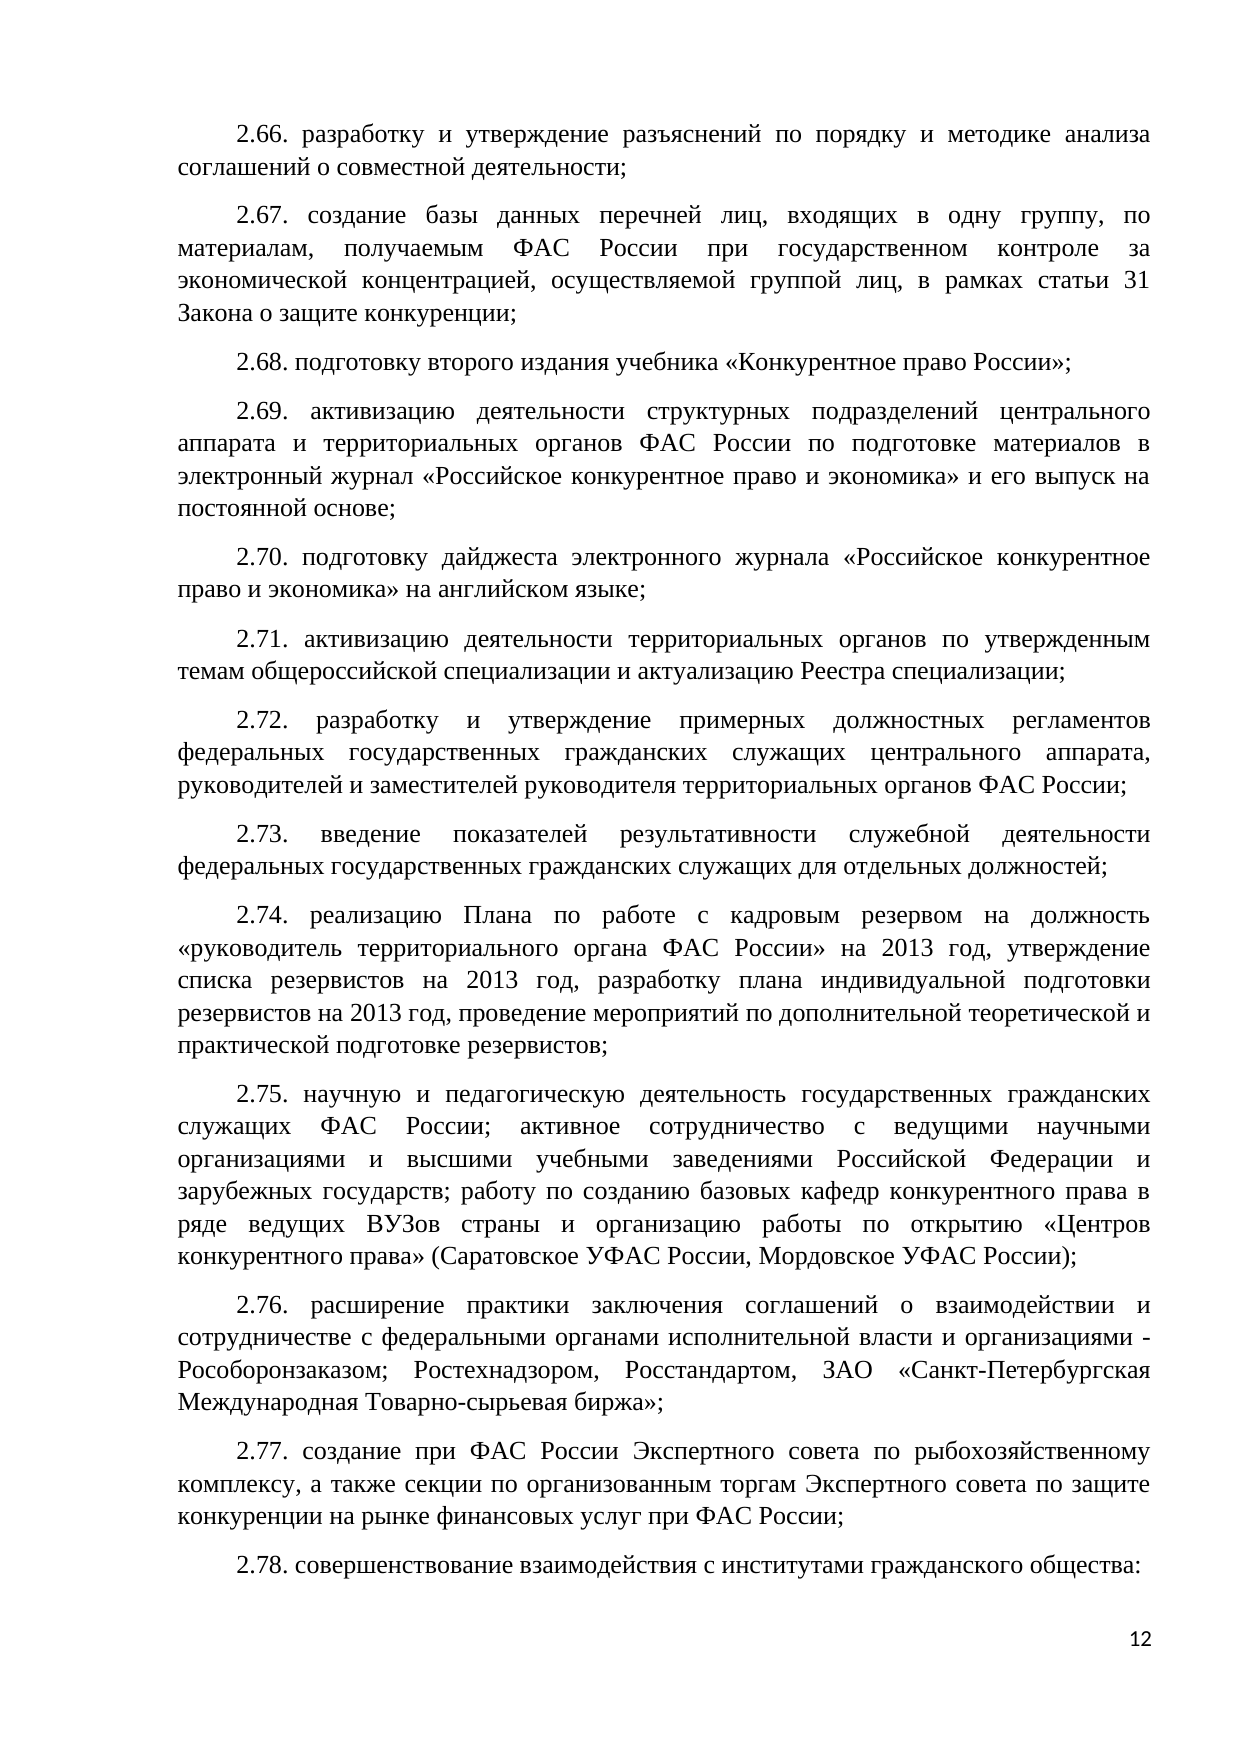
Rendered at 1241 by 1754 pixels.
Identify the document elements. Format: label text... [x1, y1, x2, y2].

text 2.78. совершенствование взаимодействия с институтами гражданского общества: [177, 1549, 1152, 1579]
text 2.66. разработку и утверждение разъяснений по порядку и методике анализа соглашений о совместной деятельности; [177, 118, 1152, 181]
text 2.74. реализацию Плана по работе с кадровым резервом на должность «руководитель территориального органа ФАС России» на 2013 год, утверждение списка резервистов на 2013 год, разработку плана индивидуальной подготовки резервистов на 2013 год, проведение мероприятий по дополнительной теоретической и практической подготовке резервистов; [177, 899, 1152, 1059]
text 2.75. научную и педагогическую деятельность государственных гражданских служащих ФАС России; активное сотрудничество с ведущими научными организациями и высшими учебными заведениями Российской Федерации и зарубежных государств; работу по созданию базовых кафедр конкурентного права в ряде ведущих ВУЗов страны и организацию работы по открытию «Центров конкурентного права» (Саратовское УФАС России, Мордовское УФАС России); [177, 1078, 1152, 1270]
text 2.73. введение показателей результативности служебной деятельности федеральных государственных гражданских служащих для отдельных должностей; [177, 818, 1152, 880]
text 2.70. подготовку дайджеста электронного журнала «Российское конкурентное право и экономика» на английском языке; [177, 541, 1152, 603]
text 2.67. создание базы данных перечней лиц, входящих в одну группу, по материалам, получаемым ФАС России при государственном контроле за экономической концентрацией, осуществляемой группой лиц, в рамках статьи 31 Закона о защите конкуренции; [177, 199, 1152, 327]
text 2.76. расширение практики заключения соглашений о взаимодействии и сотрудничестве с федеральными органами исполнительной власти и организациями - Рособоронзаказом; Ростехнадзором, Росстандартом, ЗАО «Санкт-Петербургская Международная Товарно-сырьевая биржа»; [177, 1289, 1152, 1416]
text 2.77. создание при ФАС России Экспертного совета по рыбохозяйственному комплексу, а также секции по организованным торгам Экспертного совета по защите конкуренции на рынке финансовых услуг при ФАС России; [177, 1435, 1152, 1530]
text 2.72. разработку и утверждение примерных должностных регламентов федеральных государственных гражданских служащих центрального аппарата, руководителей и заместителей руководителя территориальных органов ФАС России; [177, 704, 1152, 799]
text 2.71. активизацию деятельности территориальных органов по утвержденным темам общероссийской специализации и актуализацию Реестра специализации; [177, 623, 1152, 685]
text 2.69. активизацию деятельности структурных подразделений центрального аппарата и территориальных органов ФАС России по подготовке материалов в электронный журнал «Российское конкурентное право и экономика» и его выпуск на постоянной основе; [177, 395, 1152, 522]
text 2.68. подготовку второго издания учебника «Конкурентное право России»; [177, 346, 1152, 376]
